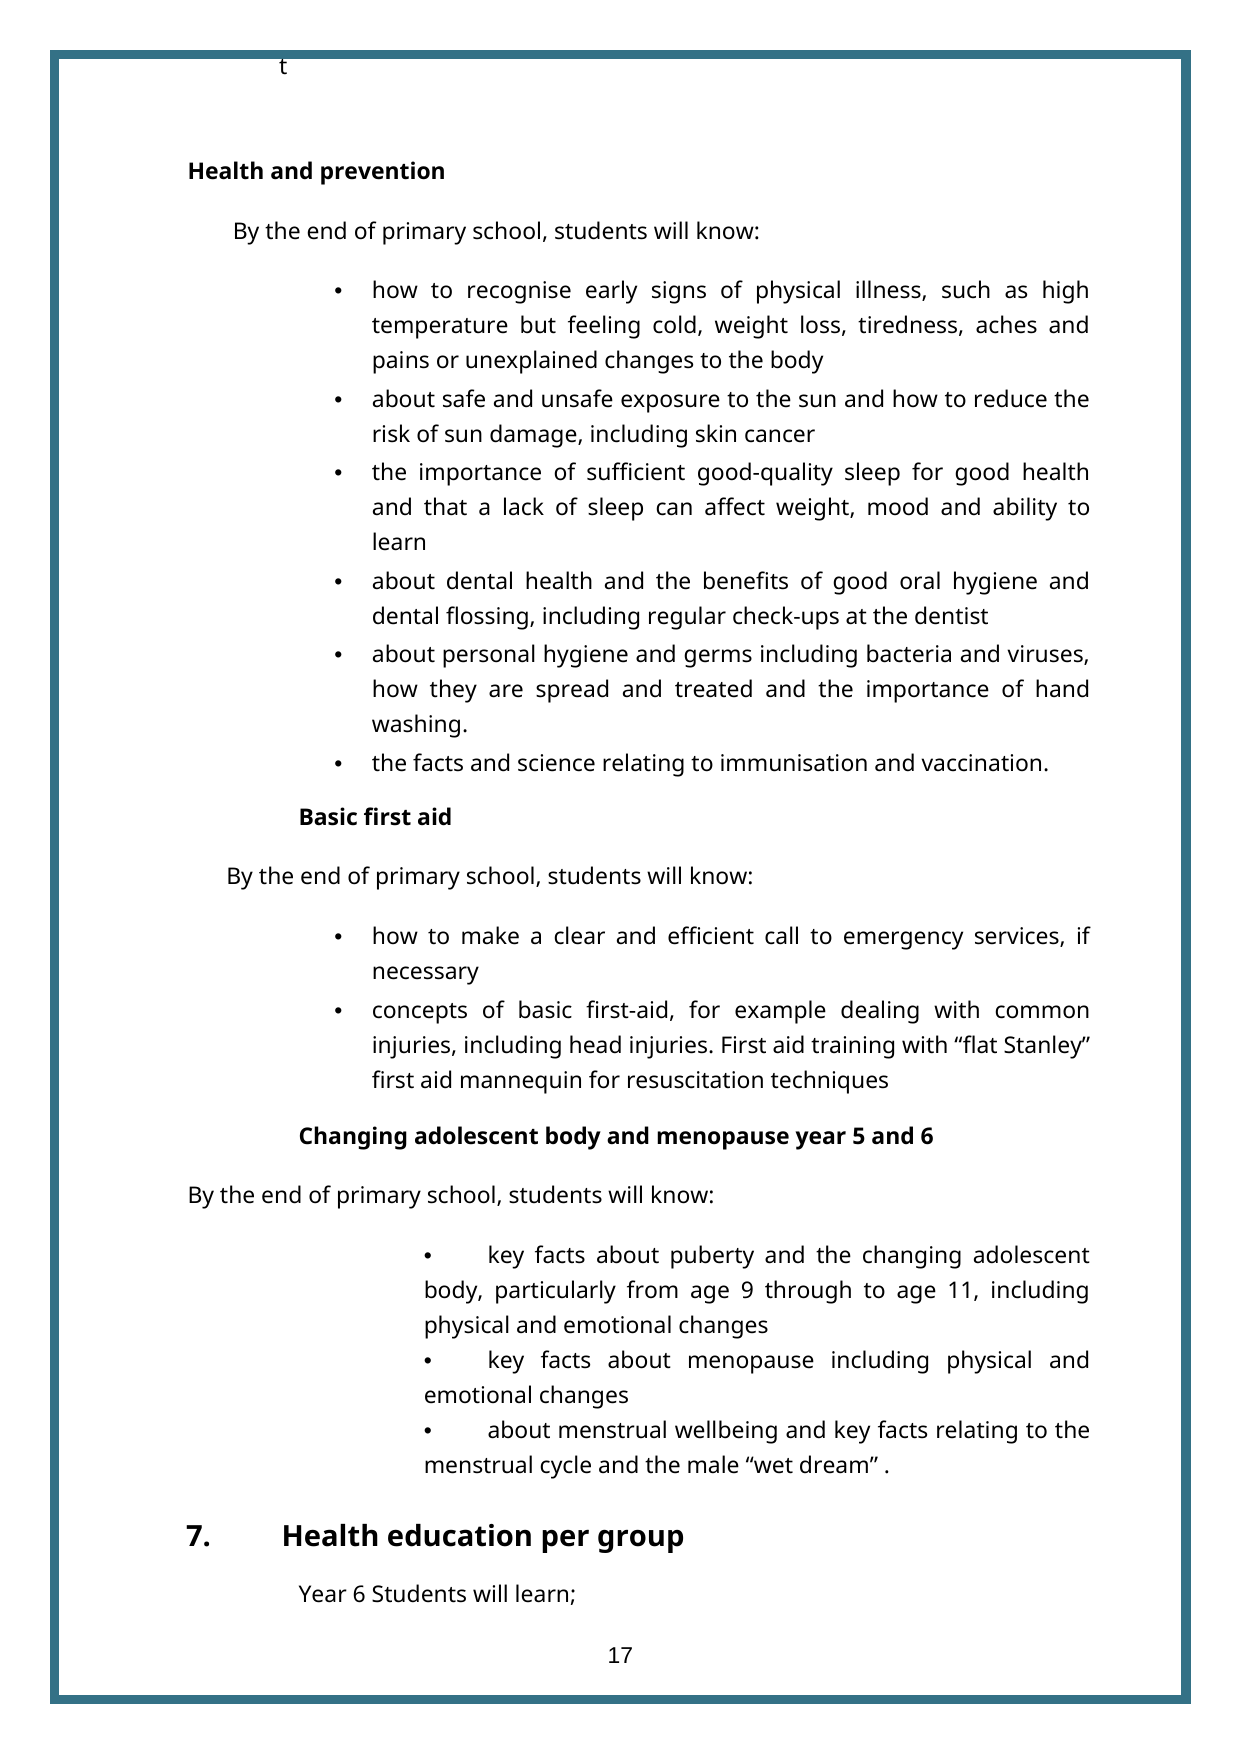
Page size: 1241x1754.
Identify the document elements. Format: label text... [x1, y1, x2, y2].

list key facts about menopause including physical and emotional changes [423, 1343, 1091, 1410]
subtitle Basic first aid [298, 801, 1091, 832]
subtitle Changing adolescent body and menopause year 5 and 6 [298, 1120, 1091, 1151]
subtitle 7. Health education per group [186, 1515, 1091, 1555]
list key facts about puberty and the changing adolescent body, particularly from age 9 through to age 11, including physical and emotional changes [423, 1238, 1091, 1340]
subtitle Health and prevention [187, 155, 1091, 186]
list about dental health and the benefits of good oral hygiene and dental flossing, including regular check-ups at the dentist [334, 565, 1091, 631]
list how to recognise early signs of physical illness, such as high temperature but feeling cold, weight loss, tiredness, aches and pains or unexplained changes to the body [334, 274, 1091, 375]
text By the end of primary school, students will know: [187, 1179, 1091, 1210]
list the facts and science relating to immunisation and vaccination. [334, 747, 1091, 778]
list concepts of basic first-aid, for example dealing with common injuries, including head injuries. First aid training with “flat Stanley” first aid mannequin for resuscitation techniques [334, 993, 1091, 1095]
text By the end of primary school, students will know: [226, 860, 1091, 891]
list how to make a clear and efficient call to emergency services, if necessary [334, 920, 1091, 986]
text By the end of primary school, students will know: [226, 214, 1091, 246]
list about safe and unsafe exposure to the sun and how to reduce the risk of sun damage, including skin cancer [334, 383, 1091, 449]
list the importance of sufficient good-quality sleep for good health and that a lack of sleep can affect weight, mood and ability to learn [334, 456, 1091, 557]
list about personal hygiene and germs including bacteria and viruses, how they are spread and treated and the importance of hand washing. [334, 638, 1091, 739]
list about menstrual wellbeing and key facts relating to the menstrual cycle and the male “wet dream” . [423, 1413, 1091, 1480]
text Year 6 Students will learn; [298, 1578, 1091, 1609]
